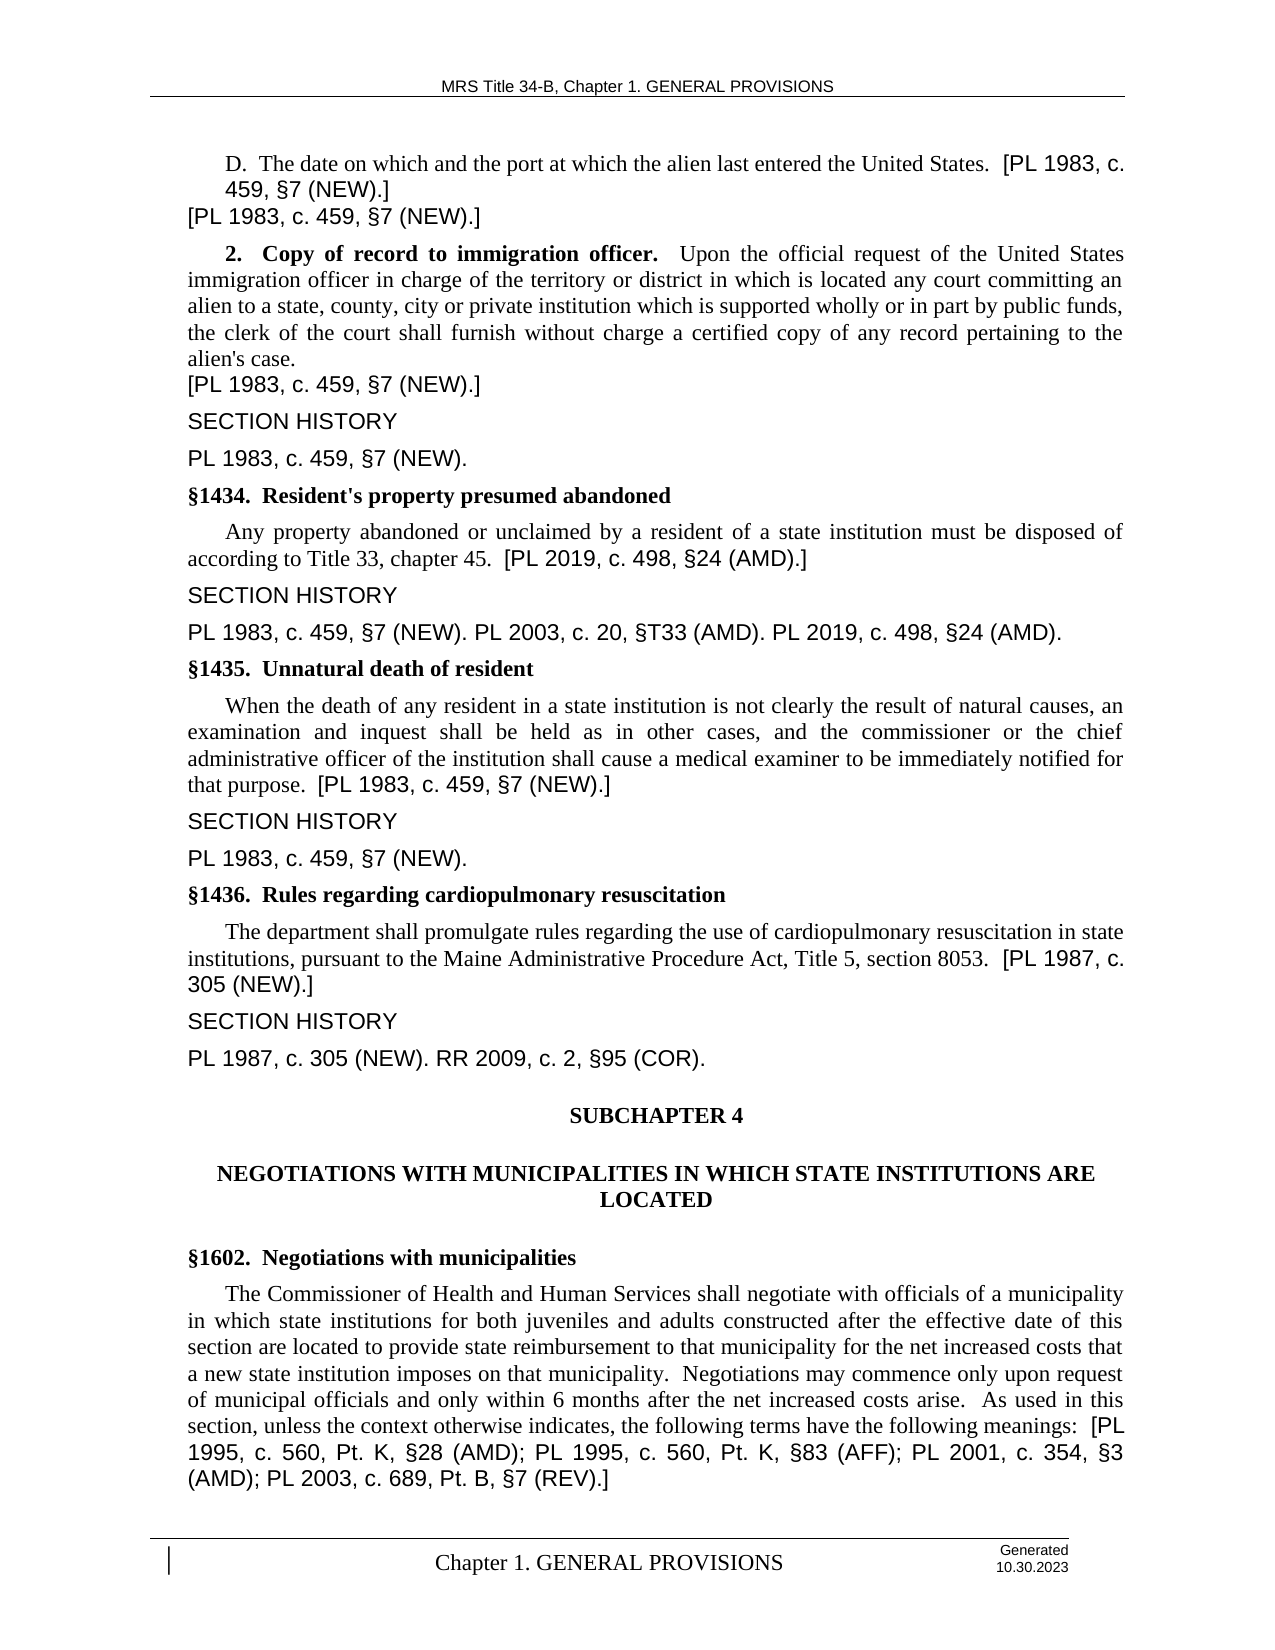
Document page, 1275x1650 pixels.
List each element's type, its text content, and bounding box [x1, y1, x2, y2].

text When the death of any resident in a state institution is not clearly the result of natural causes, an examination and inquest shall be held as in other cases, and the commissioner or the chief administrative officer of the institution shall cause a medical examiner to be immediately notified for that purpose. [PL 1983, c. 459, §7 (NEW).] [187, 692, 1125, 797]
text PL 1983, c. 459, §7 (NEW). [187, 845, 1125, 871]
text SECTION HISTORY [187, 408, 1125, 434]
text §1602. Negotiations with municipalities [187, 1244, 1125, 1270]
text The department shall promulgate rules regarding the use of cardiopulmonary resuscitation in state institutions, pursuant to the Maine Administrative Procedure Act, Title 5, section 8053. [PL 1987, c. 305 (NEW).] [187, 918, 1125, 997]
text PL 1983, c. 459, §7 (NEW). PL 2003, c. 20, §T33 (AMD). PL 2019, c. 498, §24 (AMD). [187, 618, 1125, 645]
text PL 1987, c. 305 (NEW). RR 2009, c. 2, §95 (COR). [187, 1044, 1125, 1071]
text §1435. Unnatural death of resident [187, 655, 1125, 682]
text 2. Copy of record to immigration officer. Upon the official request of the United States immigration officer in charge of the territory or district in which is located any court committing an alien to a state, county, city or private institution which is supported wholly or in part by public funds, the clerk of the court shall furnish without charge a certified copy of any record pertaining to the alien's case. [187, 239, 1125, 371]
text NEGOTIATIONS WITH MUNICIPALITIES IN WHICH STATE INSTITUTIONS ARE LOCATED [187, 1160, 1125, 1212]
text D. The date on which and the port at which the alien last entered the United States. [PL 1983, c. 459, §7 (NEW).] [225, 150, 1125, 203]
text SECTION HISTORY [187, 582, 1125, 608]
text SECTION HISTORY [187, 1008, 1125, 1034]
text The Commissioner of Health and Human Services shall negotiate with officials of a municipality in which state institutions for both juveniles and adults constructed after the effective date of this section are located to provide state reimbursement to that municipality for the net increased costs that a new state institution imposes on that municipality. Negotiations may commence only upon request of municipal officials and only within 6 months after the net increased costs arise. As used in this section, unless the context otherwise indicates, the following terms have the following meanings: [PL 1995, c. 560, Pt. K, §28 (AMD); PL 1995, c. 560, Pt. K, §83 (AFF); PL 2001, c. 354, §3 (AMD); PL 2003, c. 689, Pt. B, §7 (REV).] [187, 1281, 1125, 1491]
text PL 1983, c. 459, §7 (NEW). [187, 445, 1125, 471]
text SECTION HISTORY [187, 808, 1125, 834]
text §1436. Rules regarding cardiopulmonary resuscitation [187, 881, 1125, 908]
text SUBCHAPTER 4 [187, 1102, 1125, 1128]
text [PL 1983, c. 459, §7 (NEW).] [187, 203, 1125, 229]
text §1434. Resident's property presumed abandoned [187, 482, 1125, 508]
text Any property abandoned or unclaimed by a resident of a state institution must be disposed of according to Title 33, chapter 45. [PL 2019, c. 498, §24 (AMD).] [187, 518, 1125, 571]
text [PL 1983, c. 459, §7 (NEW).] [187, 371, 1125, 398]
